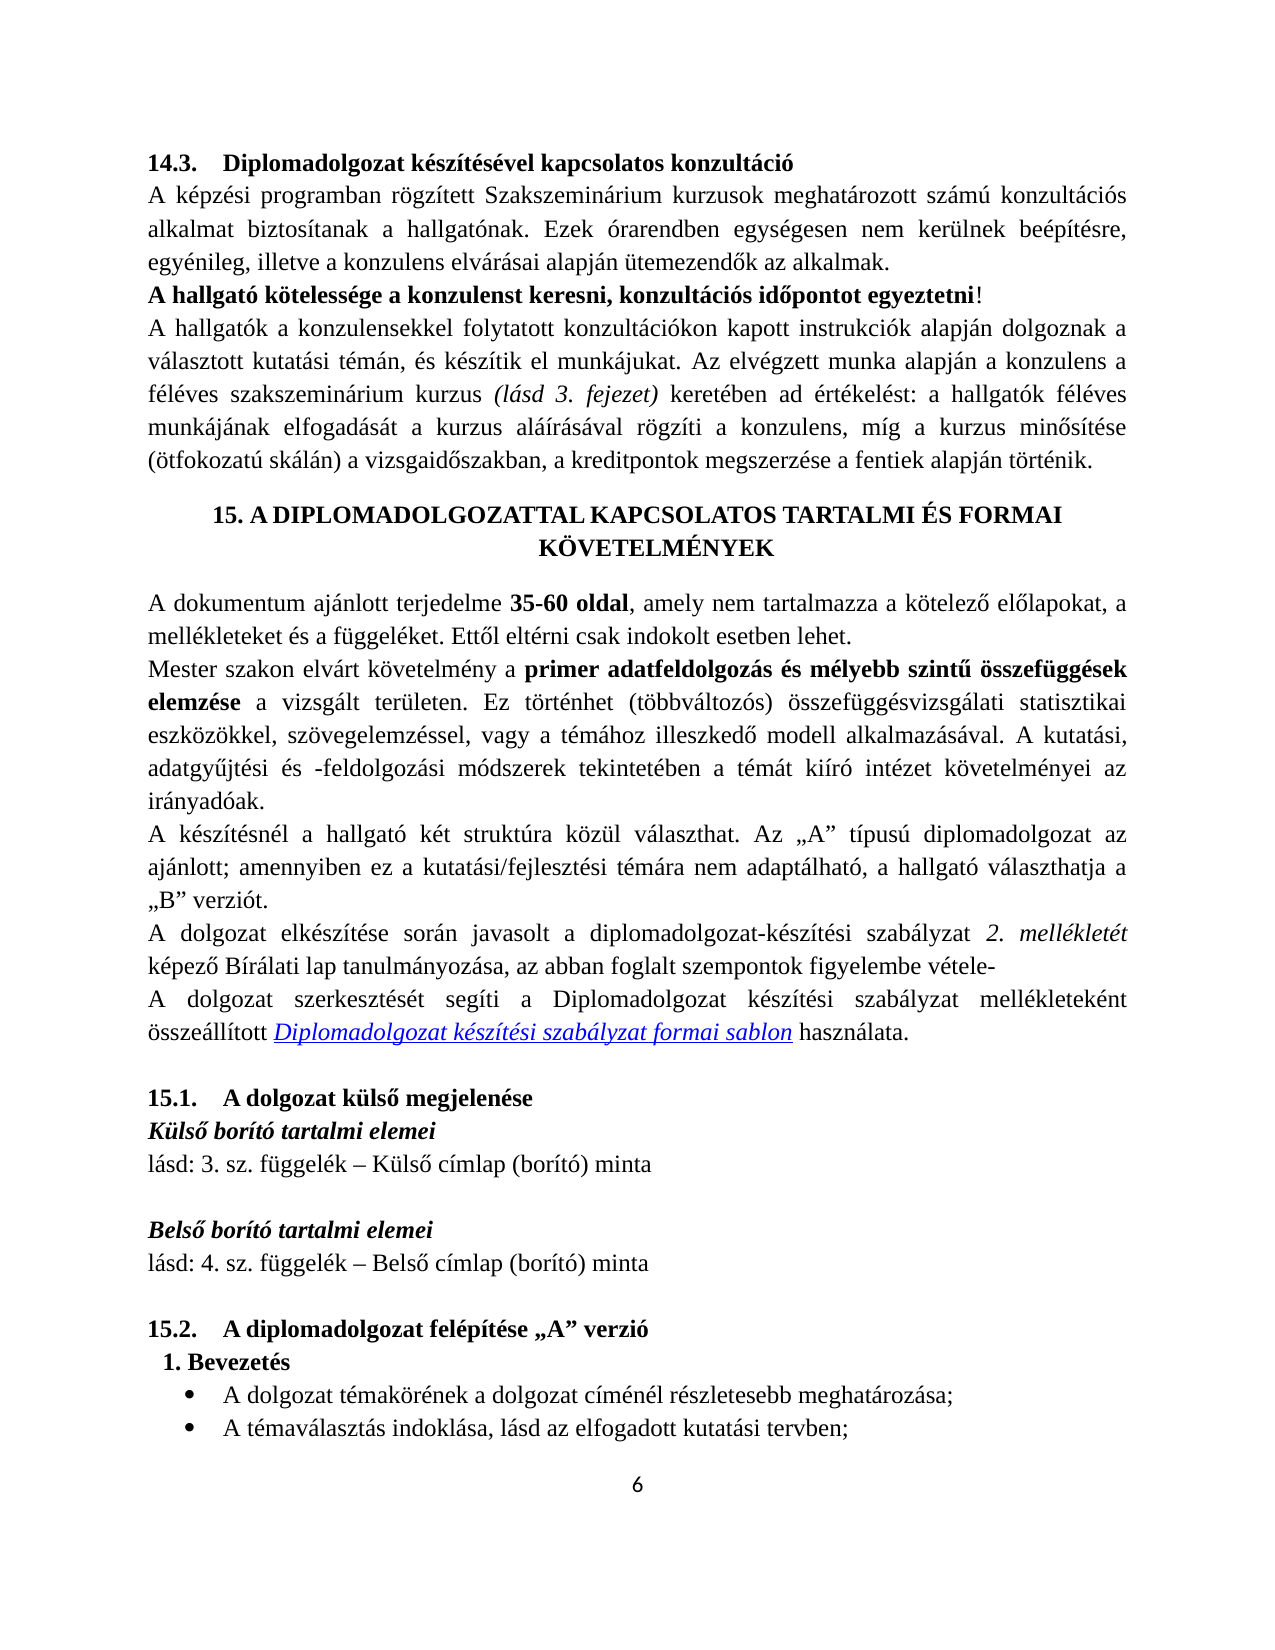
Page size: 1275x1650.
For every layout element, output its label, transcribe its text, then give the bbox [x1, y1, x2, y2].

text 1. Bevezetés [162, 1347, 1127, 1376]
text A készítésnél a hallgató két struktúra közül választhat. Az „A” típusú diplomadolgozat az ajánlott; amennyiben ez a kutatási/fejlesztési témára nem adaptálható, a hallgató választhatja a „B” verziót. [148, 819, 1127, 914]
text Mester szakon elvárt követelmény a primer adatfeldolgozás és mélyebb szintű összefüggések elemzése a vizsgált területen. Ez történhet (többváltozós) összefüggésvizsgálati statisztikai eszközökkel, szövegelemzéssel, vagy a témához illeszkedő modell alkalmazásával. A kutatási, adatgyűjtési és -feldolgozási módszerek tekintetében a témát kiíró intézet követelményei az irányadóak. [148, 654, 1127, 815]
list A témaválasztás indoklása, lásd az elfogadott kutatási tervben; [185, 1413, 1127, 1442]
text A hallgató kötelessége a konzulenst keresni, konzultációs időpontot egyeztetni! [148, 280, 1127, 308]
subtitle A diplomadolgozat felépítése „A” verzió [147, 1314, 1127, 1343]
text A dokumentum ajánlott terjedelme 35-60 oldal, amely nem tartalmazza a kötelező előlapokat, a mellékleteket és a függeléket. Ettől eltérni csak indokolt esetben lehet. [148, 588, 1127, 649]
text Külső borító tartalmi elemei [148, 1116, 1127, 1145]
subtitle Diplomadolgozat készítésével kapcsolatos konzultáció [147, 148, 1127, 176]
text A dolgozat szerkesztését segíti a Diplomadolgozat készítési szabályzat mellékleteként összeállított Diplomadolgozat készítési szabályzat formai sablon használata. [148, 984, 1127, 1046]
list A dolgozat témakörének a dolgozat címénél részletesebb meghatározása; [185, 1380, 1127, 1409]
subtitle A DIPLOMADOLGOZATTAL KAPCSOLATOS TARTALMI ÉS FORMAI KÖVETELMÉNYEK [148, 500, 1127, 562]
text A dolgozat elkészítése során javasolt a diplomadolgozat-készítési szabályzat 2. mellékletét képező Bírálati lap tanulmányozása, az abban foglalt szempontok figyelembe vétele- [148, 918, 1127, 980]
text A hallgatók a konzulensekkel folytatott konzultációkon kapott instrukciók alapján dolgoznak a választott kutatási témán, és készítik el munkájukat. Az elvégzett munka alapján a konzulens a féléves szakszeminárium kurzus (lásd 3. fejezet) keretében ad értékelést: a hallgatók féléves munkájának elfogadását a kurzus aláírásával rögzíti a konzulens, míg a kurzus minősítése (ötfokozatú skálán) a vizsgaidőszakban, a kreditpontok megszerzése a fentiek alapján történik. [148, 313, 1127, 473]
text lásd: 4. sz. függelék – Belső címlap (borító) minta [148, 1248, 1127, 1277]
text Belső borító tartalmi elemei [148, 1215, 1127, 1244]
text lásd: 3. sz. függelék – Külső címlap (borító) minta [148, 1149, 1127, 1178]
text A képzési programban rögzített Szakszeminárium kurzusok meghatározott számú konzultációs alkalmat biztosítanak a hallgatónak. Ezek órarendben egységesen nem kerülnek beépítésre, egyénileg, illetve a konzulens elvárásai alapján ütemezendők az alkalmak. [148, 181, 1127, 275]
subtitle A dolgozat külső megjelenése [147, 1083, 1127, 1112]
